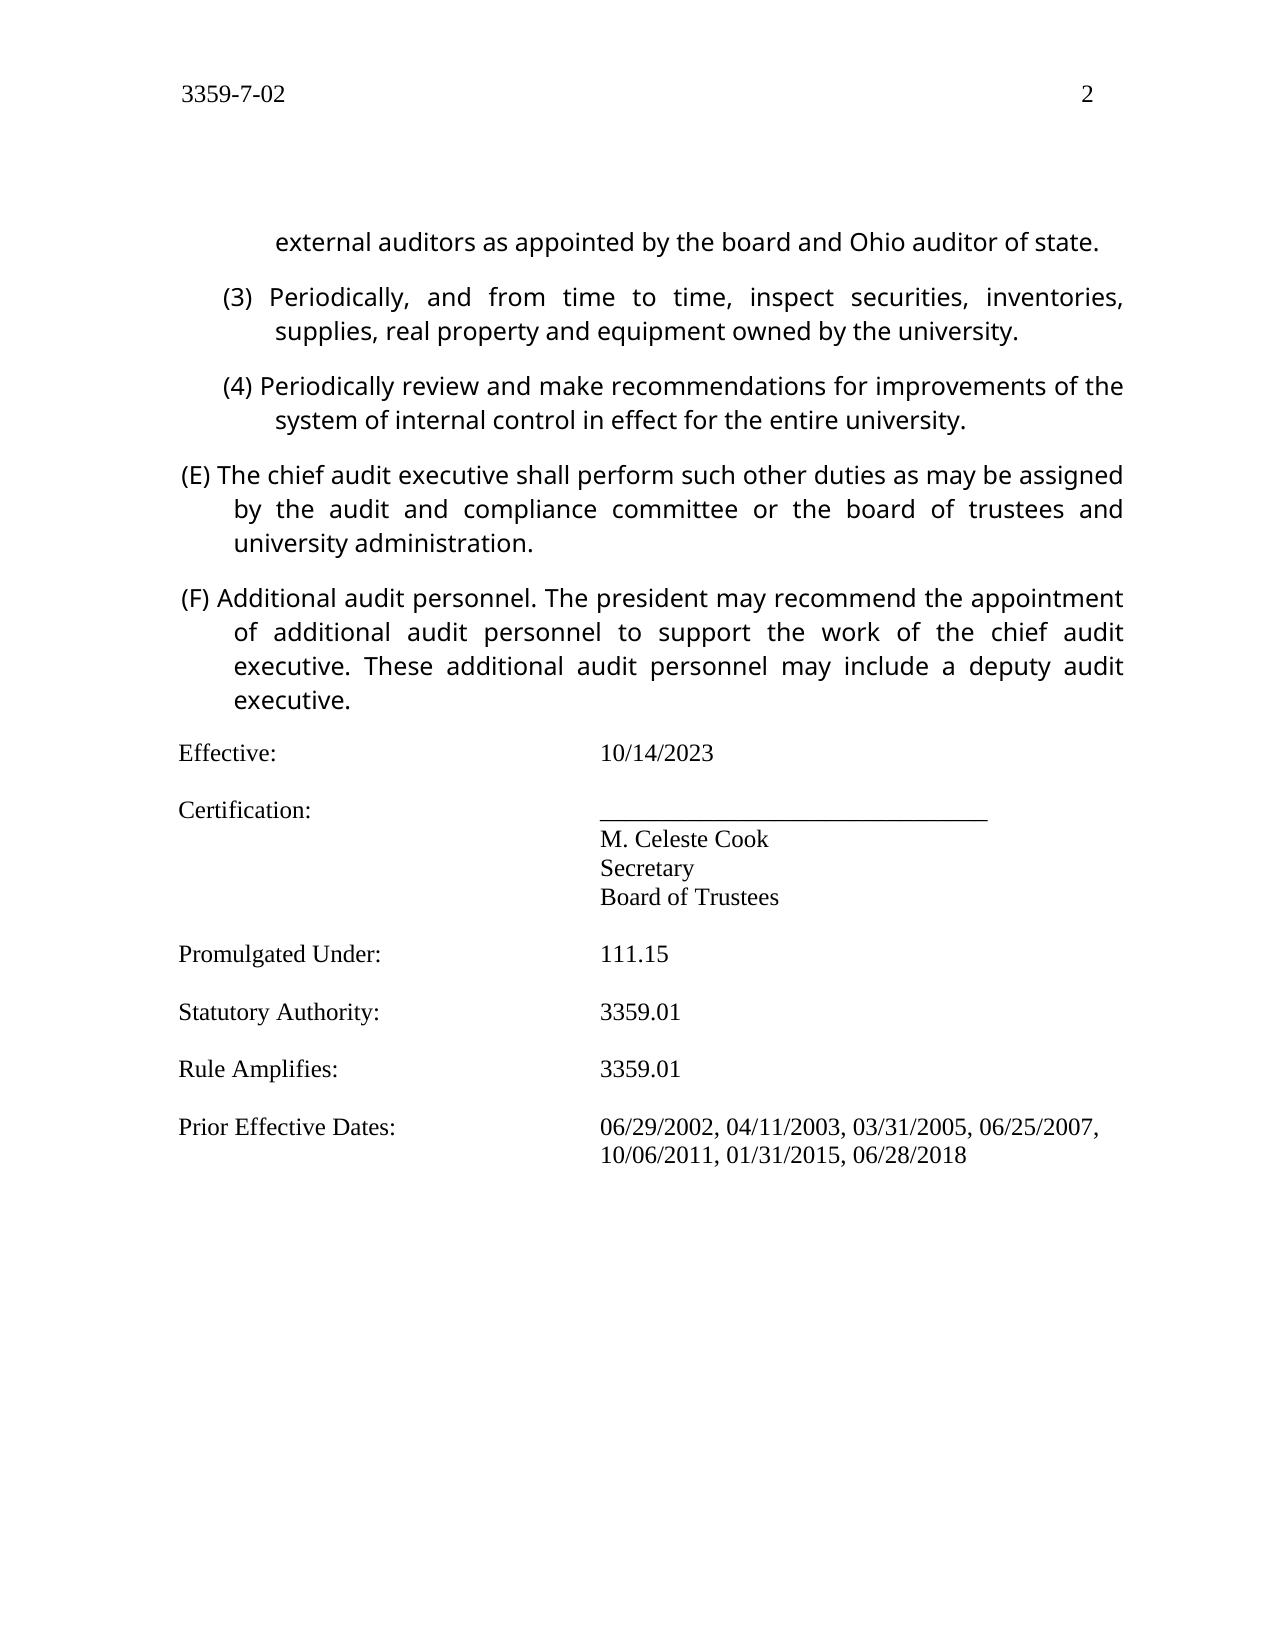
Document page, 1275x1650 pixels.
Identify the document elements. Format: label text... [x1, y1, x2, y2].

text Promulgated Under: 111.15 [178, 939, 1125, 968]
text (F) Additional audit personnel. The president may recommend the appointment of additional audit personnel to support the work of the chief audit executive. These additional audit personnel may include a deputy audit executive. [181, 581, 1125, 717]
text Statutory Authority: 3359.01 [178, 997, 1125, 1025]
text Prior Effective Dates: 06/29/2002, 04/11/2003, 03/31/2005, 06/25/2007, 10/06/2011, 01/31/2015, 06/28/2018 [178, 1112, 1125, 1169]
text (3) Periodically, and from time to time, inspect securities, inventories, supplies, real property and equipment owned by the university. [223, 280, 1125, 348]
text M. Celeste Cook [553, 824, 1125, 853]
text (4) Periodically review and make recommendations for improvements of the system of internal control in effect for the entire university. [223, 369, 1125, 437]
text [223, 225, 1125, 259]
text Board of Trustees [553, 882, 1125, 910]
text Rule Amplifies: 3359.01 [178, 1054, 1125, 1083]
text Secretary [553, 853, 1125, 882]
text Certification: _______________________________ [178, 795, 1125, 824]
text Effective: 10/14/2023 [178, 738, 1125, 767]
text (E) The chief audit executive shall perform such other duties as may be assigned by the audit and compliance committee or the board of trustees and university administration. [181, 458, 1125, 560]
